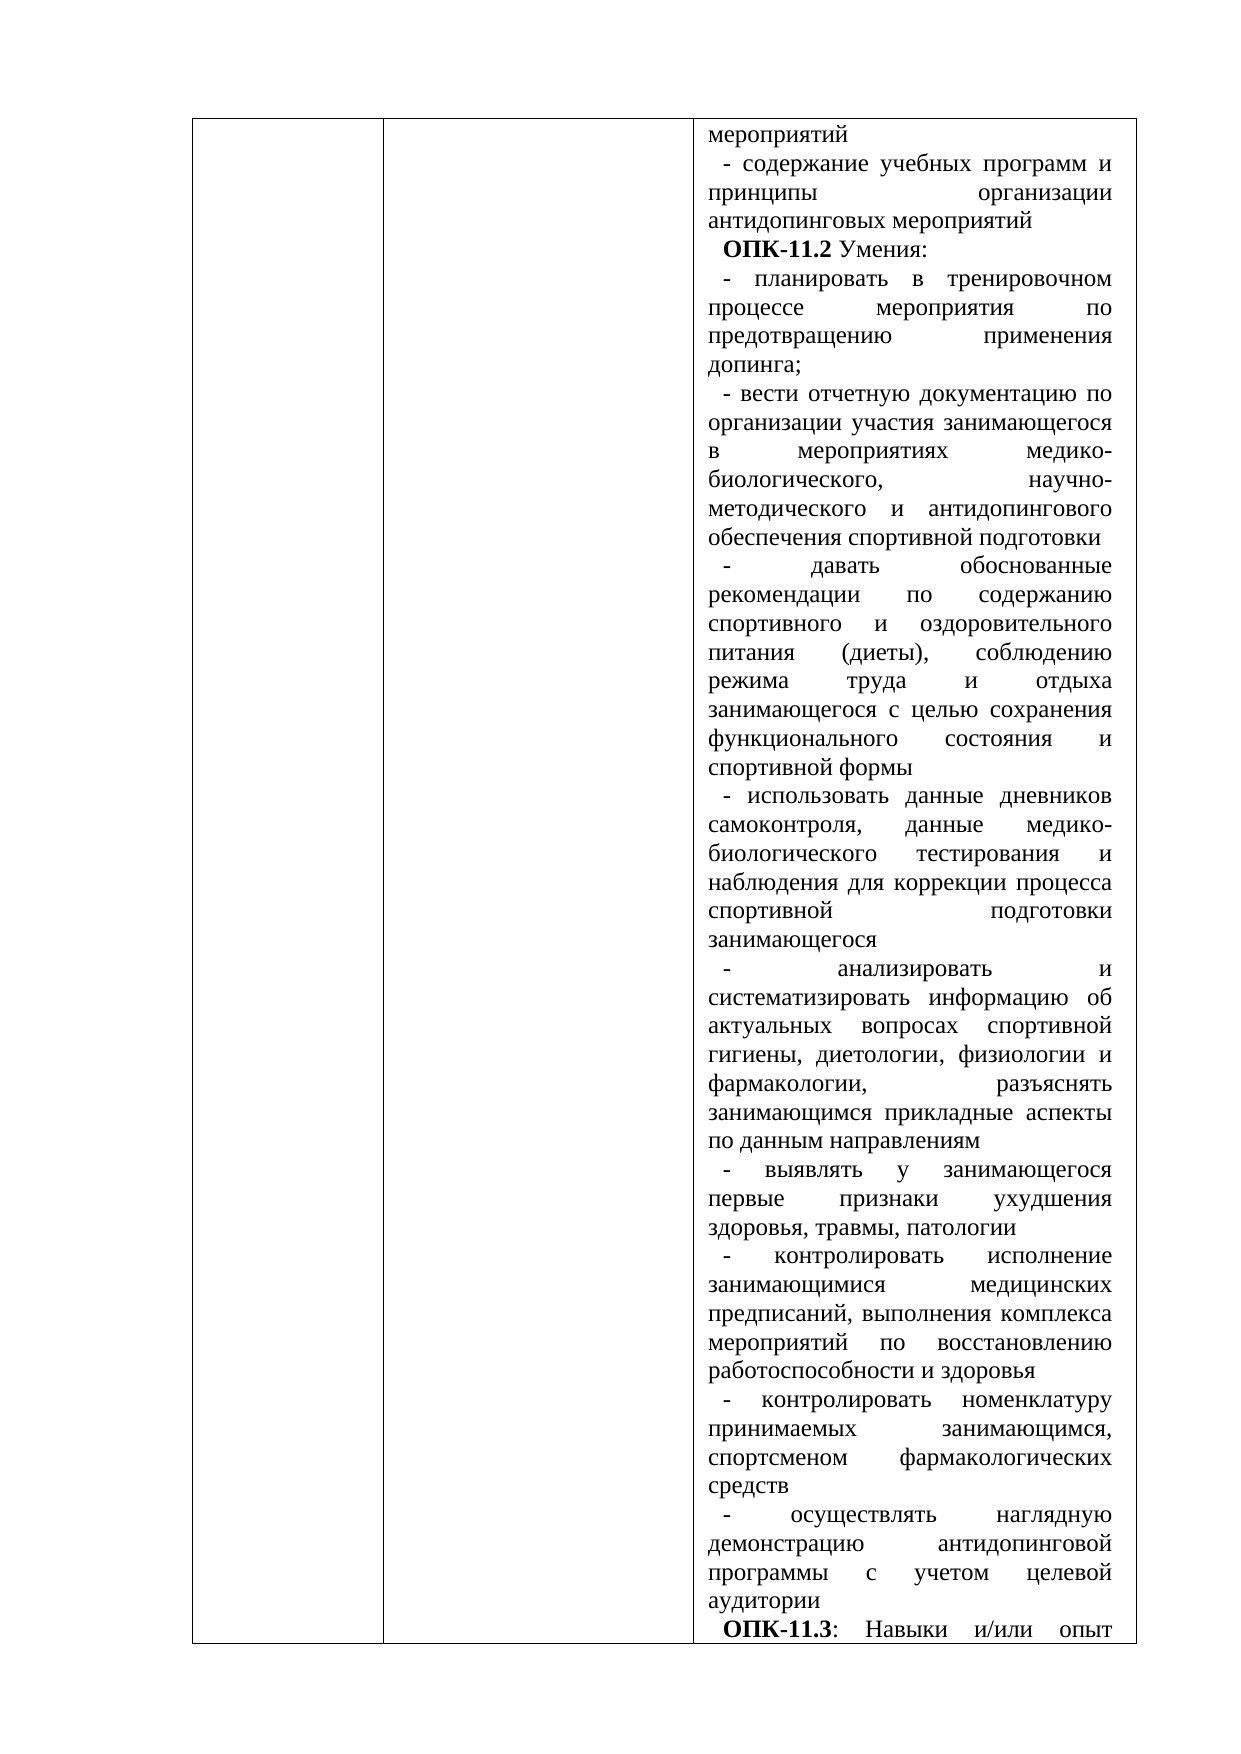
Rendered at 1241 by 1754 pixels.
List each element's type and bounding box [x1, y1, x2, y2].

table_cell [193, 119, 383, 1643]
table_cell [694, 119, 1136, 1643]
table_cell [384, 119, 693, 1643]
